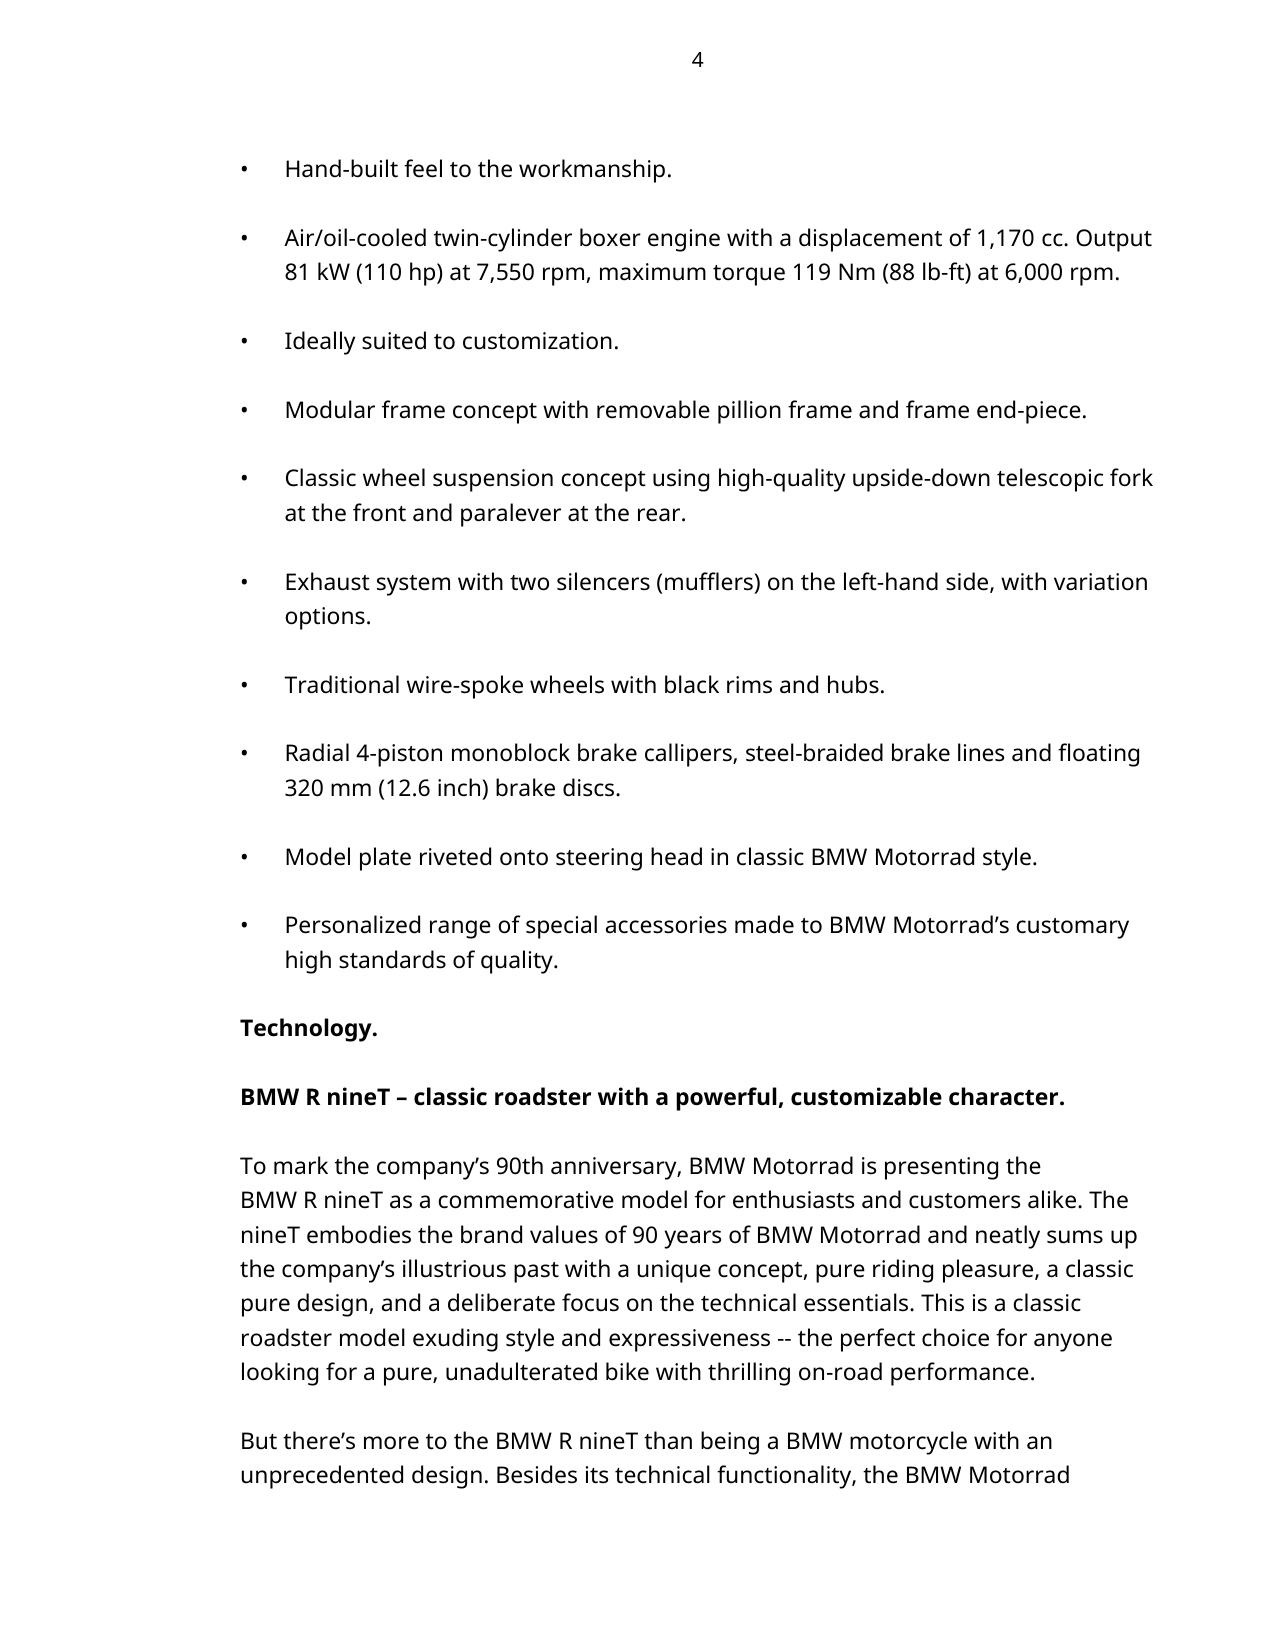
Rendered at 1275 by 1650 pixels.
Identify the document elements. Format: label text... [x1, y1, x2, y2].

list Classic wheel suspension concept using high-quality upside-down telescopic fork at the front and paralever at the rear. [240, 459, 1155, 528]
list Traditional wire-spoke wheels with black rims and hubs. [240, 666, 1155, 700]
list Modular frame concept with removable pillion frame and frame end-piece. [240, 391, 1155, 425]
list Ideally suited to customization. [240, 322, 1155, 356]
list Air/oil-cooled twin-cylinder boxer engine with a displacement of 1,170 cc. Output 81 kW (110 hp) at 7,550 rpm, maximum torque 119 Nm (88 lb-ft) at 6,000 rpm. [240, 219, 1155, 287]
list Radial 4-piston monoblock brake callipers, steel-braided brake lines and floating 320 mm (12.6 inch) brake discs. [240, 734, 1155, 803]
list Hand-built feel to the workmanship. [240, 150, 1155, 184]
text Technology. [240, 1009, 1155, 1044]
list Exhaust system with two silencers (mufflers) on the left-hand side, with variation options. [240, 562, 1155, 631]
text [240, 1422, 1155, 1491]
list Personalized range of special accessories made to BMW Motorrad’s customary high standards of quality. [240, 906, 1155, 975]
text BMW R nineT – classic roadster with a powerful, customizable character. [240, 1078, 1155, 1112]
list Model plate riveted onto steering head in classic BMW Motorrad style. [240, 837, 1155, 872]
text To mark the company’s 90th anniversary, BMW Motorrad is presenting the BMW R nineT as a commemorative model for enthusiasts and customers alike. The nineT embodies the brand values of 90 years of BMW Motorrad and neatly sums up the company’s illustrious past with a unique concept, pure riding pleasure, a classic pure design, and a deliberate focus on the technical essentials. This is a classic roadster model exuding style and expressiveness -- the perfect choice for anyone looking for a pure, unadulterated bike with thrilling on-road performance. [240, 1147, 1155, 1387]
